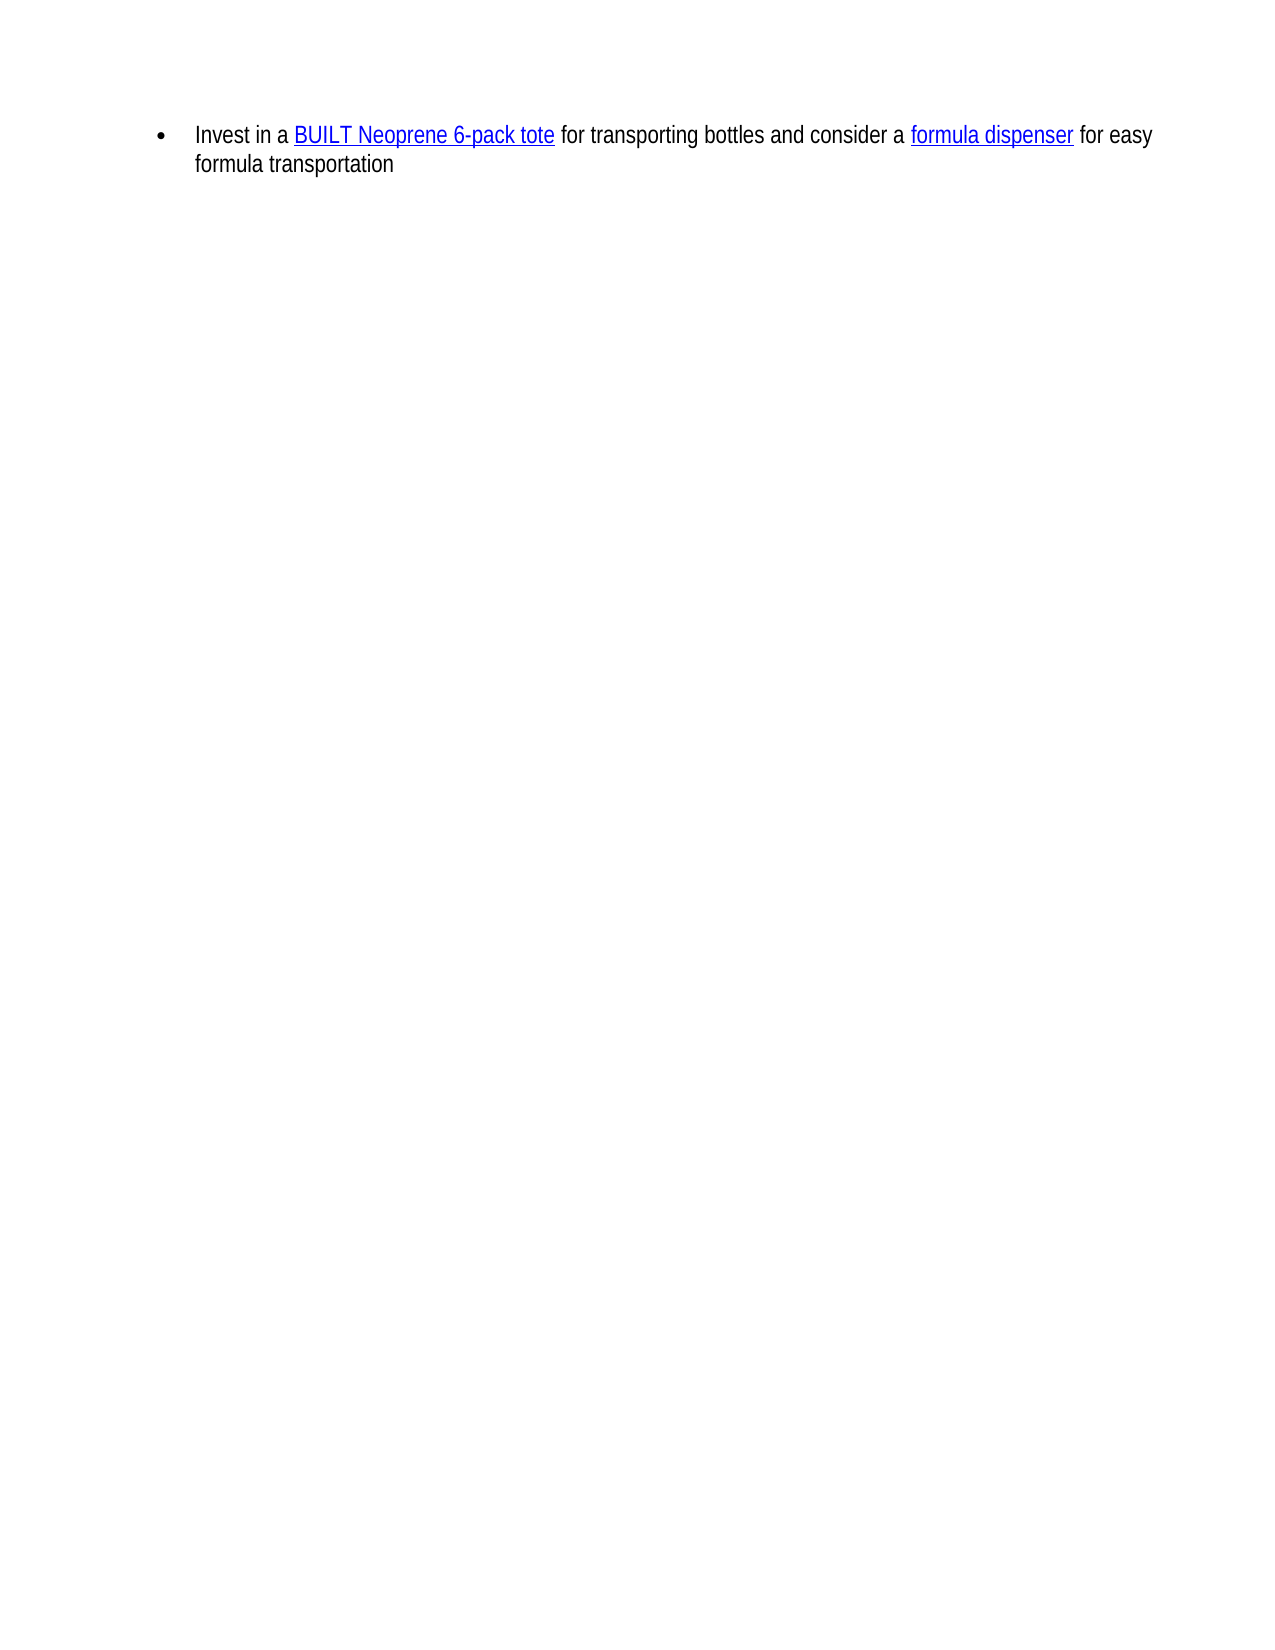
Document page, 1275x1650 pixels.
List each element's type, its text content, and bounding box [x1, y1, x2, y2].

list Invest in a BUILT Neoprene 6-pack tote for transporting bottles and consider a formula dispenser for easy formula transportation [157, 120, 1155, 177]
